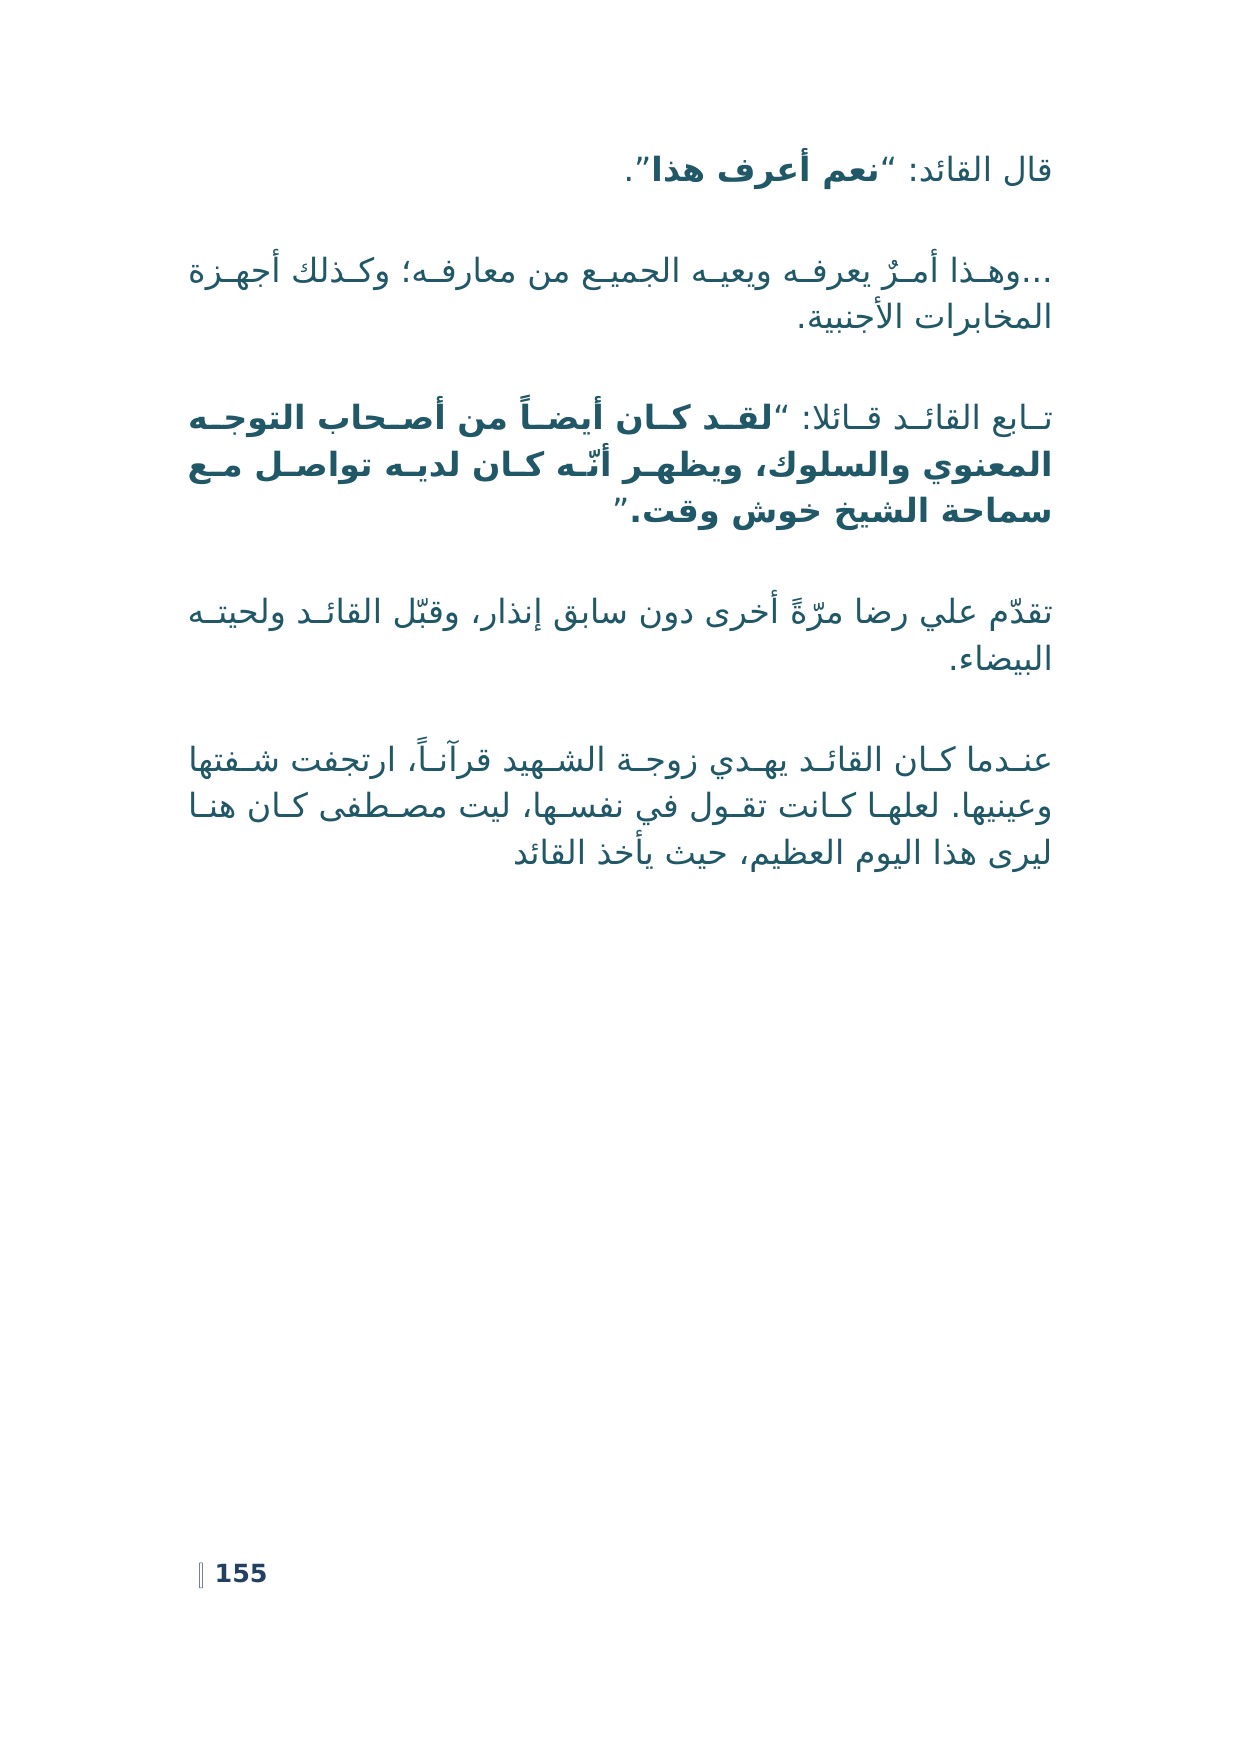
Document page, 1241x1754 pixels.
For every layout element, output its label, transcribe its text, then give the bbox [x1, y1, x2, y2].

text ...وهذا أمرٌ يعرفه ويعيه الجميع من معارفه؛ وكذلك أجهزة المخابرات الأجنبية. [187, 251, 1053, 336]
text تقدّم علي رضا مرّةً أخرى دون سابق إنذار، وقبّل القائد ولحيته البيضاء. [187, 593, 1053, 678]
text عندما كان القائد يهدي زوجة الشهيد قرآناً، ارتجفت شفتها وعينيها. لعلها كانت تقول في نفسها، ليت مصطفى كان هنا ليرى هذا اليوم العظيم، حيث يأخذ القائد [187, 740, 1053, 872]
text قال القائد: “نعم أعرف هذا”. [187, 150, 1053, 189]
text تابع القائد قائلا: “لقد كان أيضاً من أصحاب التوجه المعنوي والسلوك، ويظهر أنّه كان لديه تواصل مع سماحة الشيخ خوش وقت.” [187, 399, 1053, 531]
